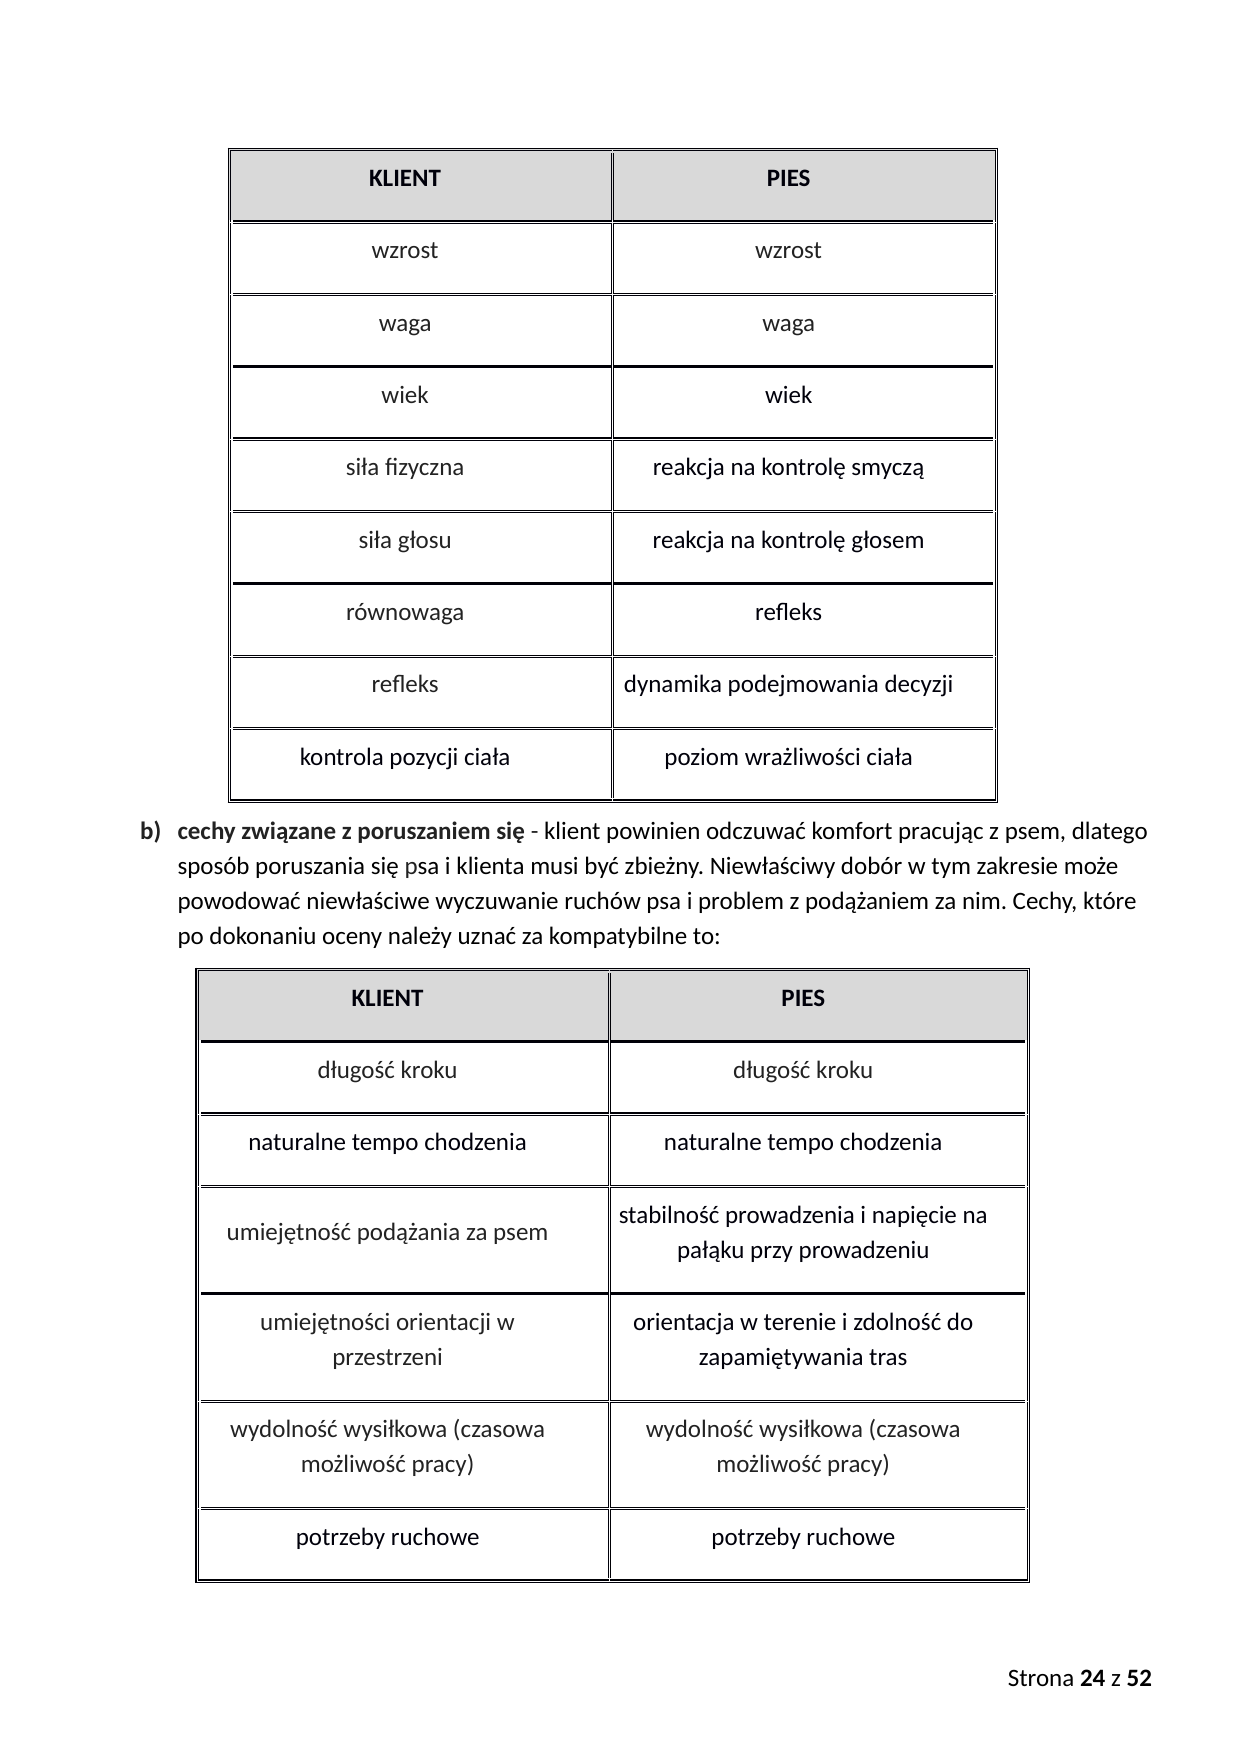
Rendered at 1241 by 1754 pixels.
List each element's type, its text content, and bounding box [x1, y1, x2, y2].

table_cell długość kroku [611, 1040, 1027, 1112]
table_cell naturalne tempo chodzenia [611, 1112, 1027, 1185]
list cechy związane z poruszaniem się - klient powinien odczuwać komfort pracując z psem, dlatego sposób poruszania się psa i klienta musi być zbieżny. Niewłaściwy dobór w tym zakresie może powodować niewłaściwe wyczuwanie ruchów psa i problem z podążaniem za nim. Cechy, które po dokonaniu oceny należy uznać za kompatybilne to: [140, 815, 1152, 951]
table_cell wzrost [231, 220, 611, 292]
table_cell siła głosu [229, 510, 613, 582]
table_cell potrzeby ruchowe [610, 1507, 1028, 1579]
table_cell naturalne tempo chodzenia [199, 1112, 608, 1185]
table_cell wydolność wysiłkowa (czasowa możliwość pracy) [199, 1400, 608, 1507]
table_cell wiek [231, 365, 611, 437]
table_cell wiek [614, 365, 995, 437]
table_cell potrzeby ruchowe [197, 1507, 610, 1579]
table_cell umiejętności orientacji w przestrzeni [199, 1292, 608, 1399]
table_cell reakcja na kontrolę smyczą [614, 437, 995, 510]
table_cell orientacja w terenie i zdolność do zapamiętywania tras [611, 1292, 1027, 1399]
table_cell siła fizyczna [231, 437, 611, 510]
table_header PIES [613, 151, 995, 220]
table_cell długość kroku [199, 1040, 608, 1112]
table_cell poziom wrażliwości ciała [613, 727, 996, 799]
table_cell umiejętność podążania za psem [197, 1185, 610, 1292]
table_header KLIENT [231, 151, 613, 220]
table_cell refleks [231, 655, 611, 727]
table_cell reakcja na kontrolę głosem [613, 510, 996, 582]
table_cell równowaga [231, 582, 611, 654]
table_cell dynamika podejmowania decyzji [614, 655, 995, 727]
table_header PIES [610, 971, 1027, 1040]
table_cell stabilność prowadzenia i napięcie na pałąku przy prowadzeniu [610, 1185, 1028, 1292]
table_cell waga [231, 293, 611, 365]
table_cell wzrost [614, 220, 995, 292]
table_cell kontrola pozycji ciała [229, 727, 613, 799]
table_cell waga [614, 293, 995, 365]
table_cell refleks [614, 582, 995, 654]
table_header KLIENT [199, 971, 610, 1040]
table_cell wydolność wysiłkowa (czasowa możliwość pracy) [611, 1400, 1027, 1507]
